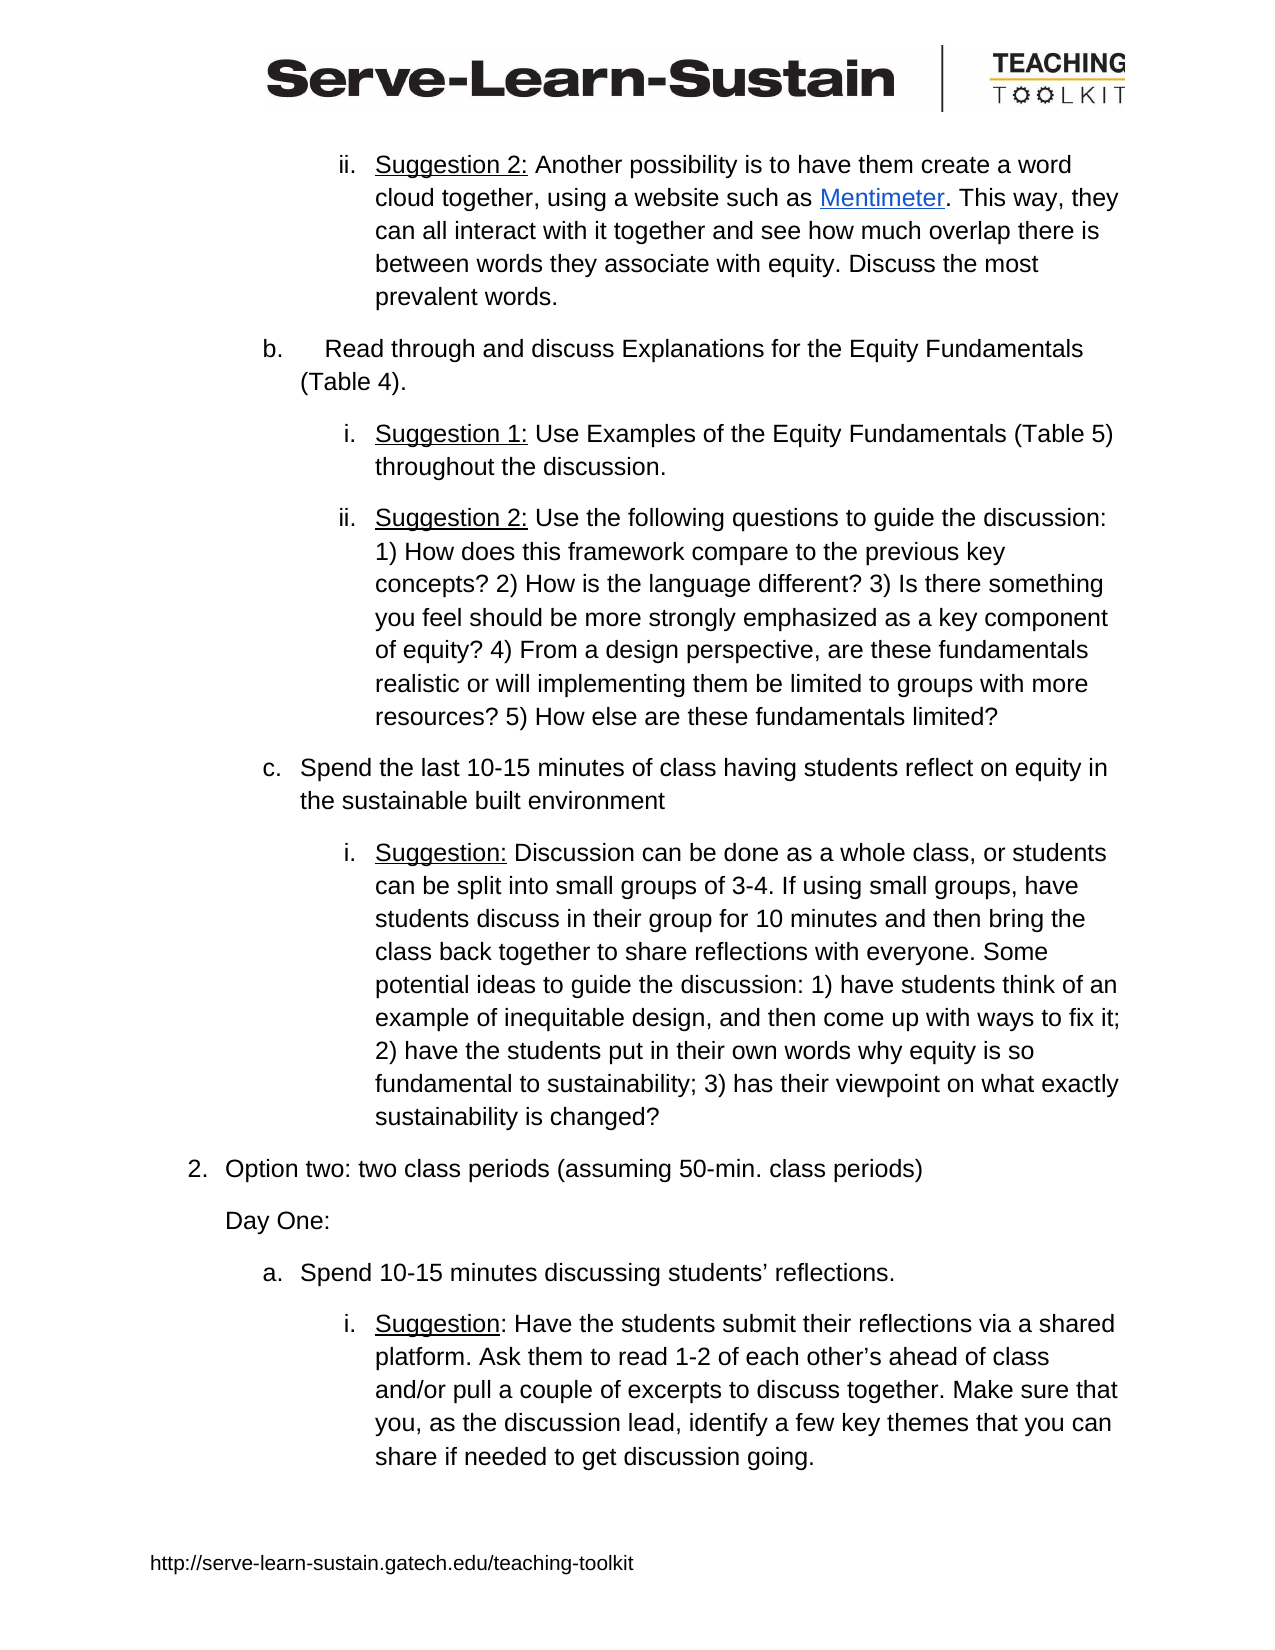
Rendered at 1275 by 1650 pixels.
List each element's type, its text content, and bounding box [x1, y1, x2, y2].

picture [267, 45, 1125, 112]
list Suggestion 1: Use Examples of the Equity Fundamentals (Table 5) throughout the discussion. [356, 419, 1125, 480]
list Option two: two class periods (assuming 50-min. class periods) [187, 1154, 1125, 1183]
list Read through and discuss Explanations for the Equity Fundamentals (Table 4). [262, 334, 1125, 396]
list Suggestion: Discussion can be done as a whole class, or students can be split into small groups of 3-4. If using small groups, have students discuss in their group for 10 minutes and then bring the class back together to share reflections with everyone. Some potential ideas to guide the discussion: 1) have students think of an example of inequitable design, and then come up with ways to fix it; 2) have the students put in their own words why equity is so fundamental to sustainability; 3) has their viewpoint on what exactly sustainability is changed? [356, 838, 1125, 1131]
text Day One: [225, 1206, 1125, 1234]
list Suggestion: Have the students submit their reflections via a shared platform. Ask them to read 1-2 of each other’s ahead of class and/or pull a couple of excerpts to discuss together. Make sure that you, as the discussion lead, identify a few key themes that you can share if needed to get discussion going. [356, 1309, 1125, 1470]
list Suggestion 2: Use the following questions to guide the discussion: 1) How does this framework compare to the previous key concepts? 2) How is the language different? 3) Is there something you feel should be more strongly emphasized as a key component of equity? 4) From a design perspective, are these fundamentals realistic or will implementing them be limited to groups with more resources? 5) How else are these fundamentals limited? [356, 503, 1125, 730]
list Suggestion 2: Another possibility is to have them create a word cloud together, using a website such as Mentimeter. This way, they can all interact with it together and see how much overlap there is between words they associate with equity. Discuss the most prevalent words. [356, 150, 1125, 311]
list Spend 10-15 minutes discussing students’ reflections. [262, 1258, 1125, 1286]
list Spend the last 10-15 minutes of class having students reflect on equity in the sustainable built environment [262, 753, 1125, 815]
